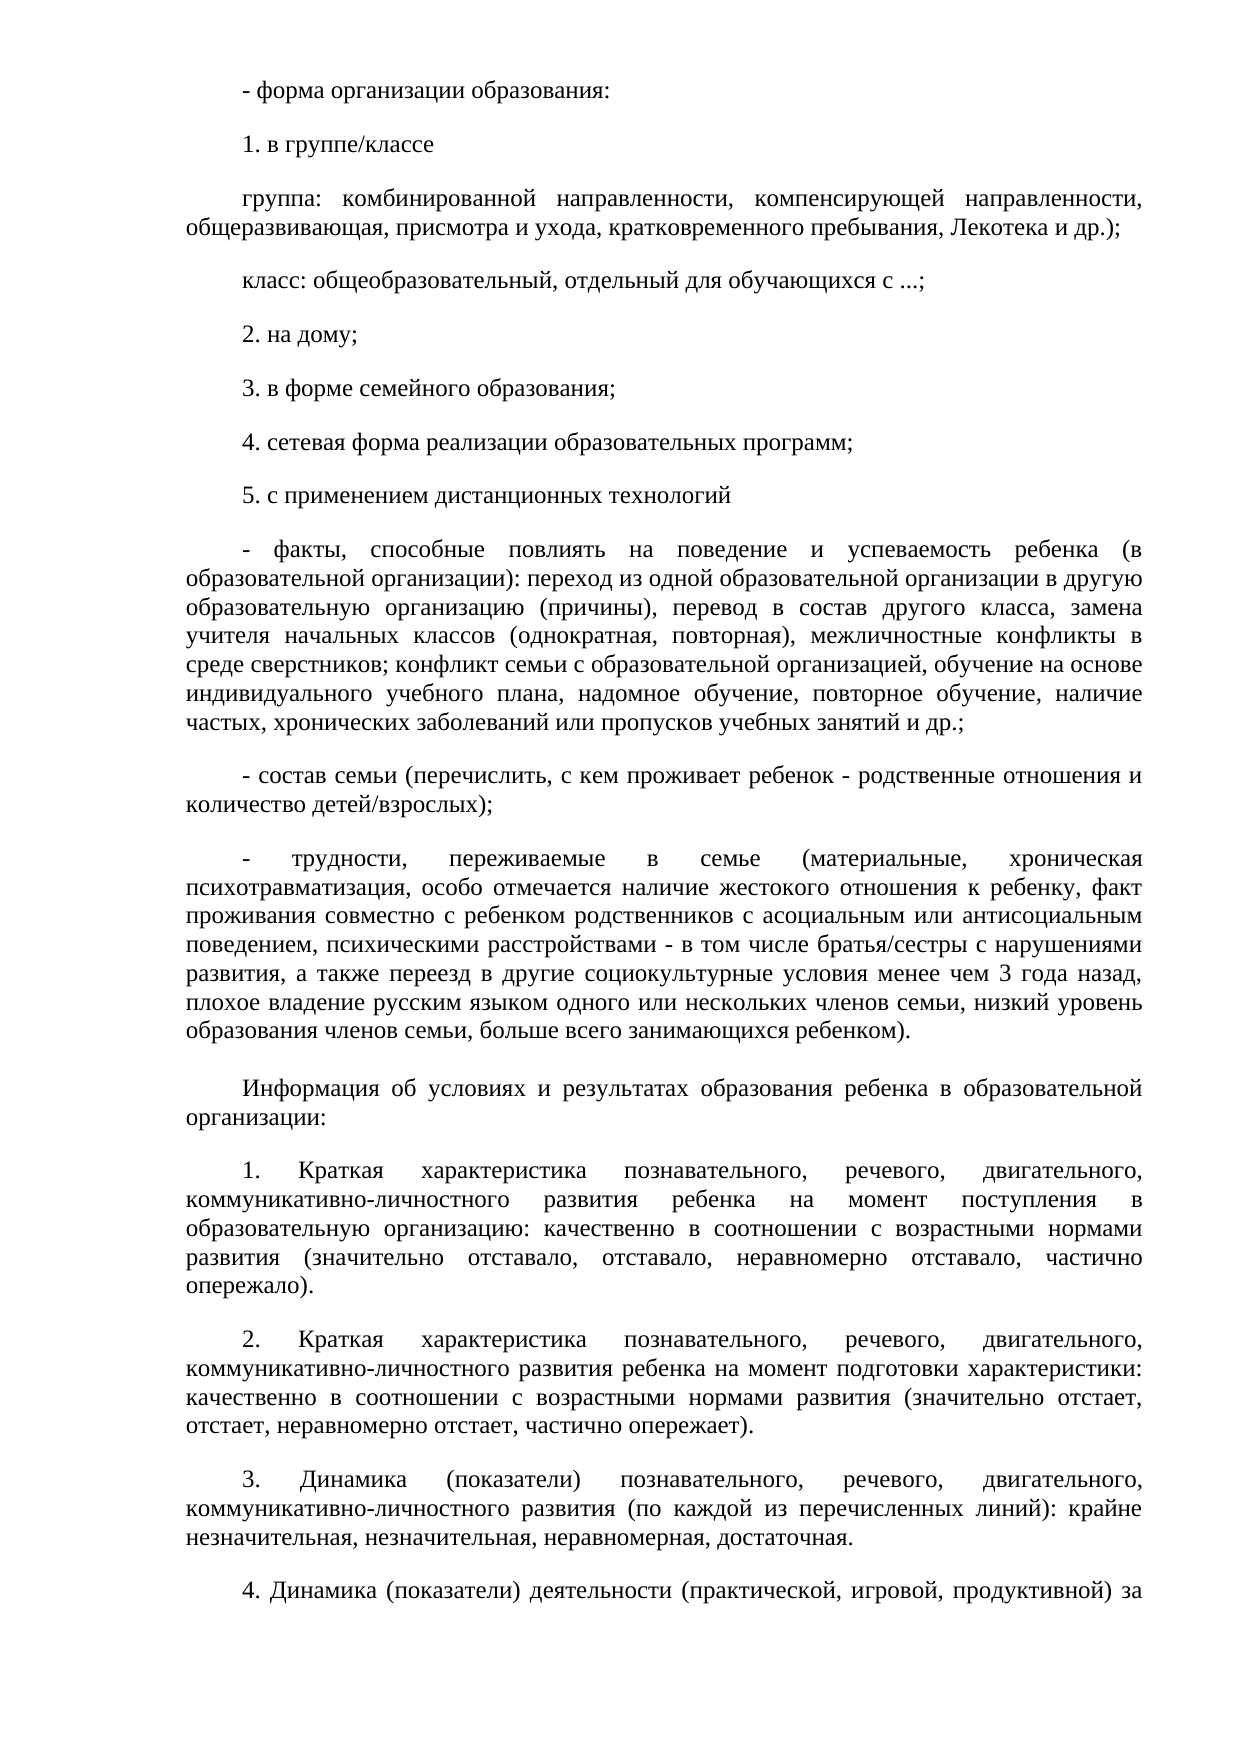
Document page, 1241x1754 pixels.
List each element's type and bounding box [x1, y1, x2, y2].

table_header [177, 44, 1152, 1611]
